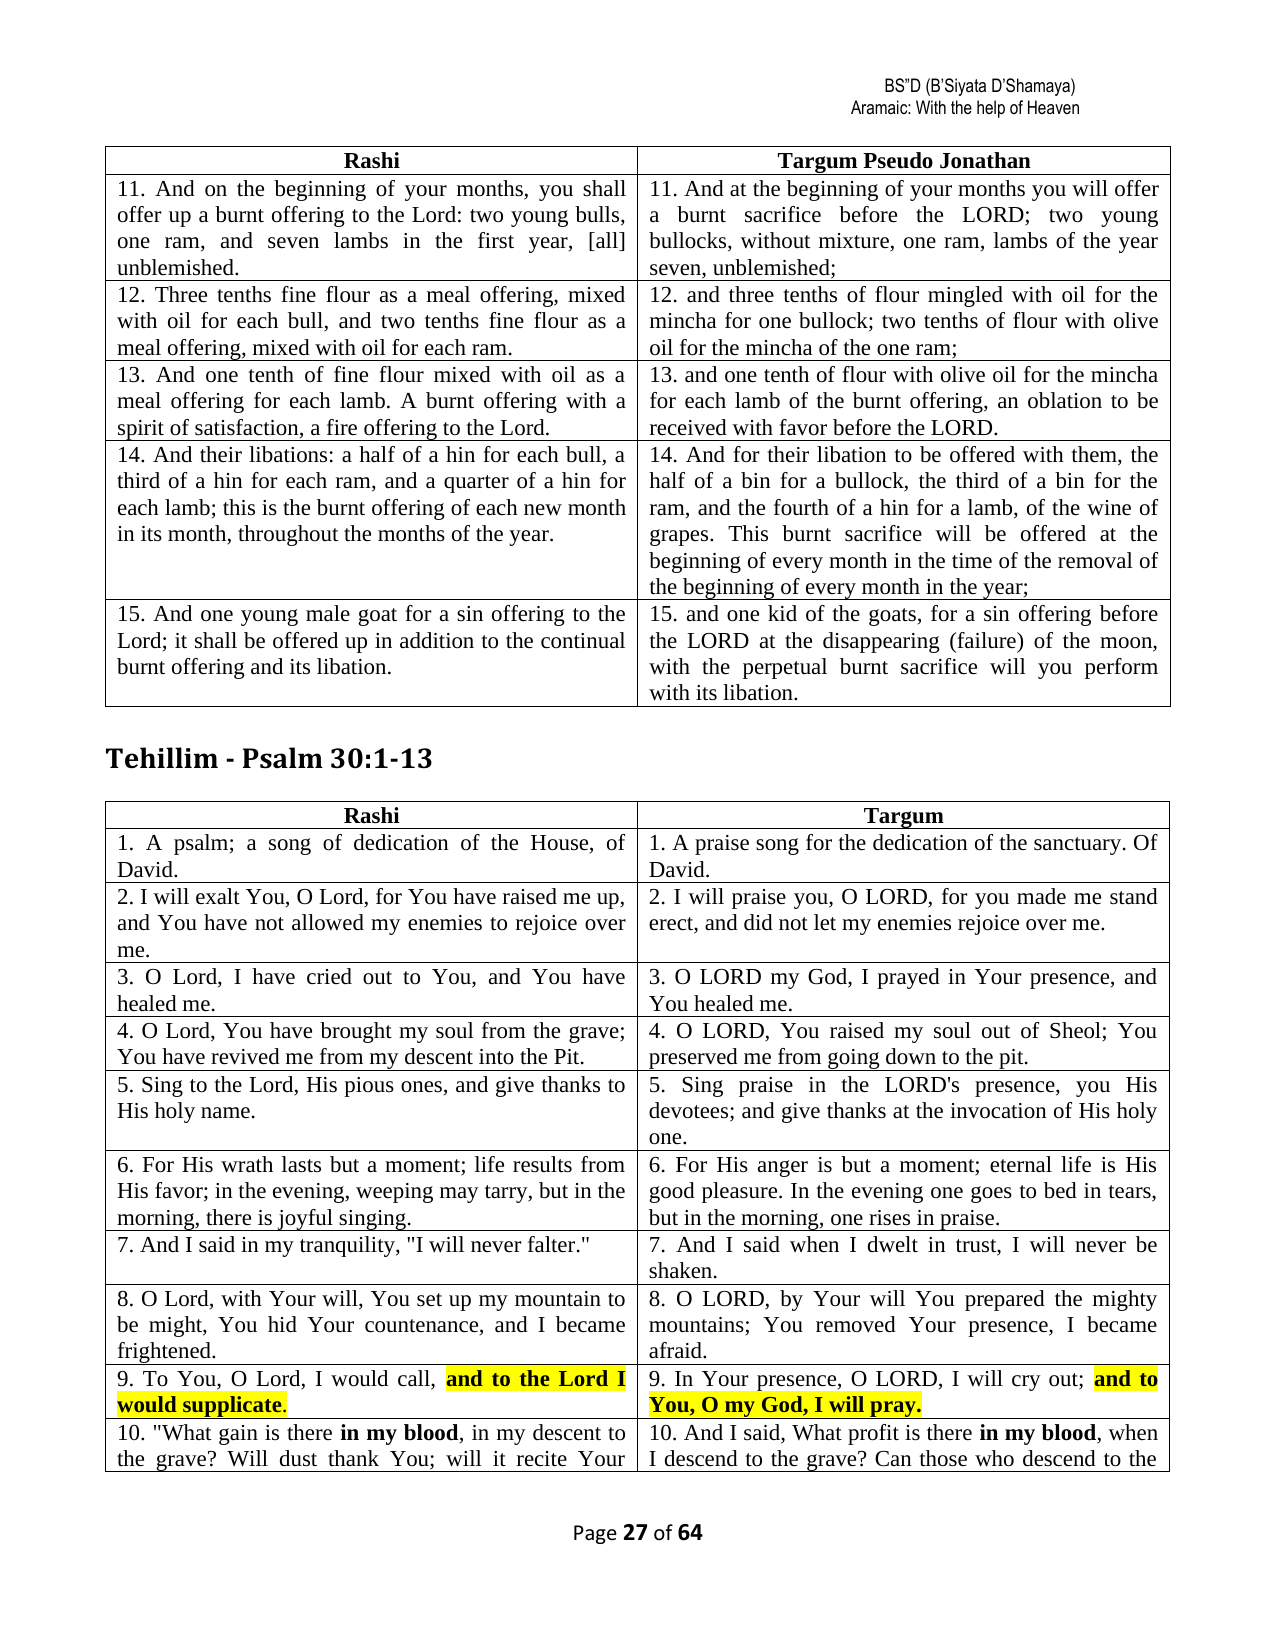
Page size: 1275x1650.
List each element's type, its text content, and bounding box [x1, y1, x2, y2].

table_cell 5. Sing praise in the LORD's presence, you His devotees; and give thanks at the invocation of His holy one. [638, 1071, 1169, 1150]
table_cell 9. In Your presence, O LORD, I will cry out; and to You, O my God, I will pray. [638, 1365, 1169, 1417]
table_cell 12. Three tenths fine flour as a meal offering, mixed with oil for each bull, and two tenths fine flour as a meal offering, mixed with oil for each ram. [106, 281, 637, 360]
table_cell 4. O Lord, You have brought my soul from the grave; You have revived me from my descent into the Pit. [106, 1017, 637, 1070]
table_cell 2. I will exalt You, O Lord, for You have raised me up, and You have not allowed my enemies to rejoice over me. [106, 883, 637, 962]
table_cell 2. I will praise you, O LORD, for you made me stand erect, and did not let my enemies rejoice over me. [638, 883, 1169, 962]
table_header Rashi [106, 802, 637, 828]
table_cell 14. And their libations: a half of a hin for each bull, a third of a hin for each ram, and a quarter of a hin for each lamb; this is the burnt offering of each new month in its month, throughout the months of the year. [106, 441, 637, 599]
table_cell 13. and one tenth of flour with olive oil for the mincha for each lamb of the burnt offering, an oblation to be received with favor before the LORD. [638, 361, 1170, 440]
table_cell 1. A praise song for the dedication of the sanctuary. Of David. [638, 829, 1169, 882]
table_cell 11. And at the beginning of your months you will offer a burnt sacrifice before the LORD; two young bullocks, without mixture, one ram, lambs of the year seven, unblemished; [638, 175, 1170, 280]
table_cell 4. O LORD, You raised my soul out of Sheol; You preserved me from going down to the pit. [638, 1017, 1169, 1070]
table_cell 11. And on the beginning of your months, you shall offer up a burnt offering to the Lord: two young bulls, one ram, and seven lambs in the first year, [all] unblemished. [106, 175, 637, 280]
table_cell 15. and one kid of the goats, for a sin offering before the LORD at the disappearing (failure) of the moon, with the perpetual burnt sacrifice will you perform with its libation. [638, 600, 1170, 706]
table_header Rashi [106, 147, 637, 173]
table_cell 3. O LORD my God, I prayed in Your presence, and You healed me. [638, 963, 1169, 1016]
table_cell 15. And one young male goat for a sin offering to the Lord; it shall be offered up in addition to the continual burnt offering and its libation. [106, 600, 637, 706]
table_cell 12. and three tenths of flour mingled with oil for the mincha for one bullock; two tenths of flour with olive oil for the mincha of the one ram; [638, 281, 1170, 360]
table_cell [638, 1419, 1169, 1471]
table_cell 6. For His wrath lasts but a moment; life results from His favor; in the evening, weeping may tarry, but in the morning, there is joyful singing. [106, 1151, 637, 1230]
table_cell 13. And one tenth of fine flour mixed with oil as a meal offering for each lamb. A burnt offering with a spirit of satisfaction, a fire offering to the Lord. [106, 361, 637, 440]
table_cell 1. A psalm; a song of dedication of the House, of David. [106, 829, 637, 882]
table_cell 8. O LORD, by Your will You prepared the mighty mountains; You removed Your presence, I became afraid. [638, 1285, 1169, 1364]
table_cell 8. O Lord, with Your will, You set up my mountain to be might, You hid Your countenance, and I became frightened. [106, 1285, 637, 1364]
table_cell 9. To You, O Lord, I would call, and to the Lord I would supplicate. [106, 1365, 637, 1417]
table_header Targum Pseudo Jonathan [638, 147, 1170, 173]
table_cell 6. For His anger is but a moment; eternal life is His good pleasure. In the evening one goes to bed in tears, but in the morning, one rises in praise. [638, 1151, 1169, 1230]
table_cell 7. And I said in my tranquility, "I will never falter." [106, 1231, 637, 1284]
table_cell 7. And I said when I dwelt in trust, I will never be shaken. [638, 1231, 1169, 1284]
table_header Targum [638, 802, 1169, 828]
table_cell 5. Sing to the Lord, His pious ones, and give thanks to His holy name. [106, 1071, 637, 1150]
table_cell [106, 1419, 637, 1471]
table_cell 14. And for their libation to be offered with them, the half of a bin for a bullock, the third of a bin for the ram, and the fourth of a hin for a lamb, of the wine of grapes. This burnt sacrifice will be offered at the beginning of every month in the time of the removal of the beginning of every month in the year; [638, 441, 1170, 599]
text Tehillim - Psalm 30:1-13 [105, 740, 1170, 774]
table_cell 3. O Lord, I have cried out to You, and You have healed me. [106, 963, 637, 1016]
